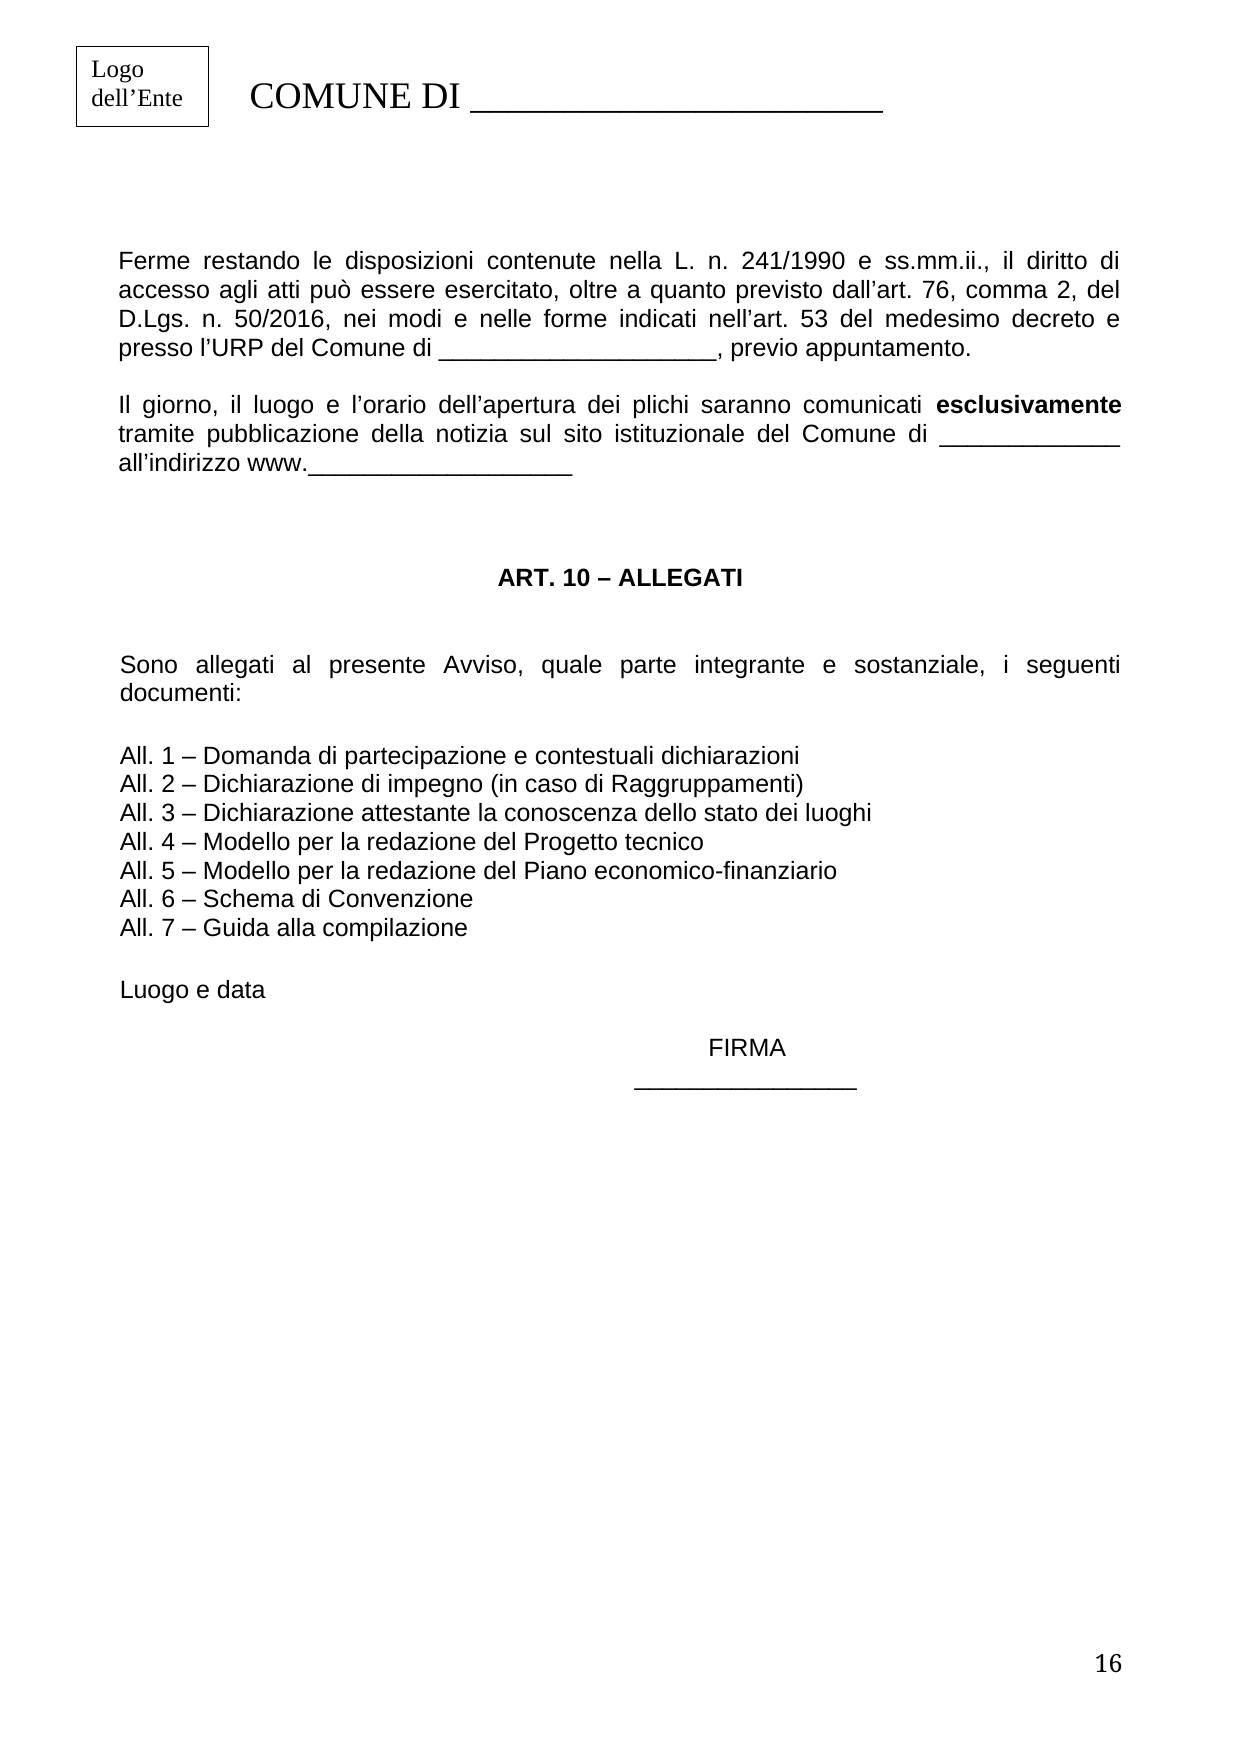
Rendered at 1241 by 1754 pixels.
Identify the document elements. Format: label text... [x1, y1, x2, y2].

text All. 3 – Dichiarazione attestante la conoscenza dello stato dei luoghi [119, 798, 1122, 827]
text Ferme restando le disposizioni contenute nella L. n. 241/1990 e ss.mm.ii., il diritto di accesso agli atti può essere esercitato, oltre a quanto previsto dall’art. 76, comma 2, del D.Lgs. n. 50/2016, nei modi e nelle forme indicati nell’art. 53 del medesimo decreto e presso l’URP del Comune di ____________________, previo appuntamento. [118, 246, 1122, 361]
text All. 7 – Guida alla compilazione [119, 913, 1122, 942]
text Il giorno, il luogo e l’orario dell’apertura dei plichi saranno comunicati esclusivamente tramite pubblicazione della notizia sul sito istituzionale del Comune di _____________ all’indirizzo www.___________________ [118, 390, 1122, 477]
text Luogo e data [119, 975, 1122, 1004]
text All. 4 – Modello per la redazione del Progetto tecnico [119, 827, 1122, 856]
text All. 6 – Schema di Convenzione [119, 884, 1122, 913]
text All. 1 – Domanda di partecipazione e contestuali dichiarazioni [119, 741, 1122, 769]
text FIRMA [156, 1033, 1122, 1062]
text ART. 10 – ALLEGATI [118, 563, 1122, 592]
text Sono allegati al presente Avviso, quale parte integrante e sostanziale, i seguenti documenti: [119, 649, 1122, 707]
text ________________ [156, 1062, 1122, 1119]
text All. 5 – Modello per la redazione del Piano economico-finanziario [119, 856, 1122, 884]
text All. 2 – Dichiarazione di impegno (in caso di Raggruppamenti) [119, 769, 1122, 798]
